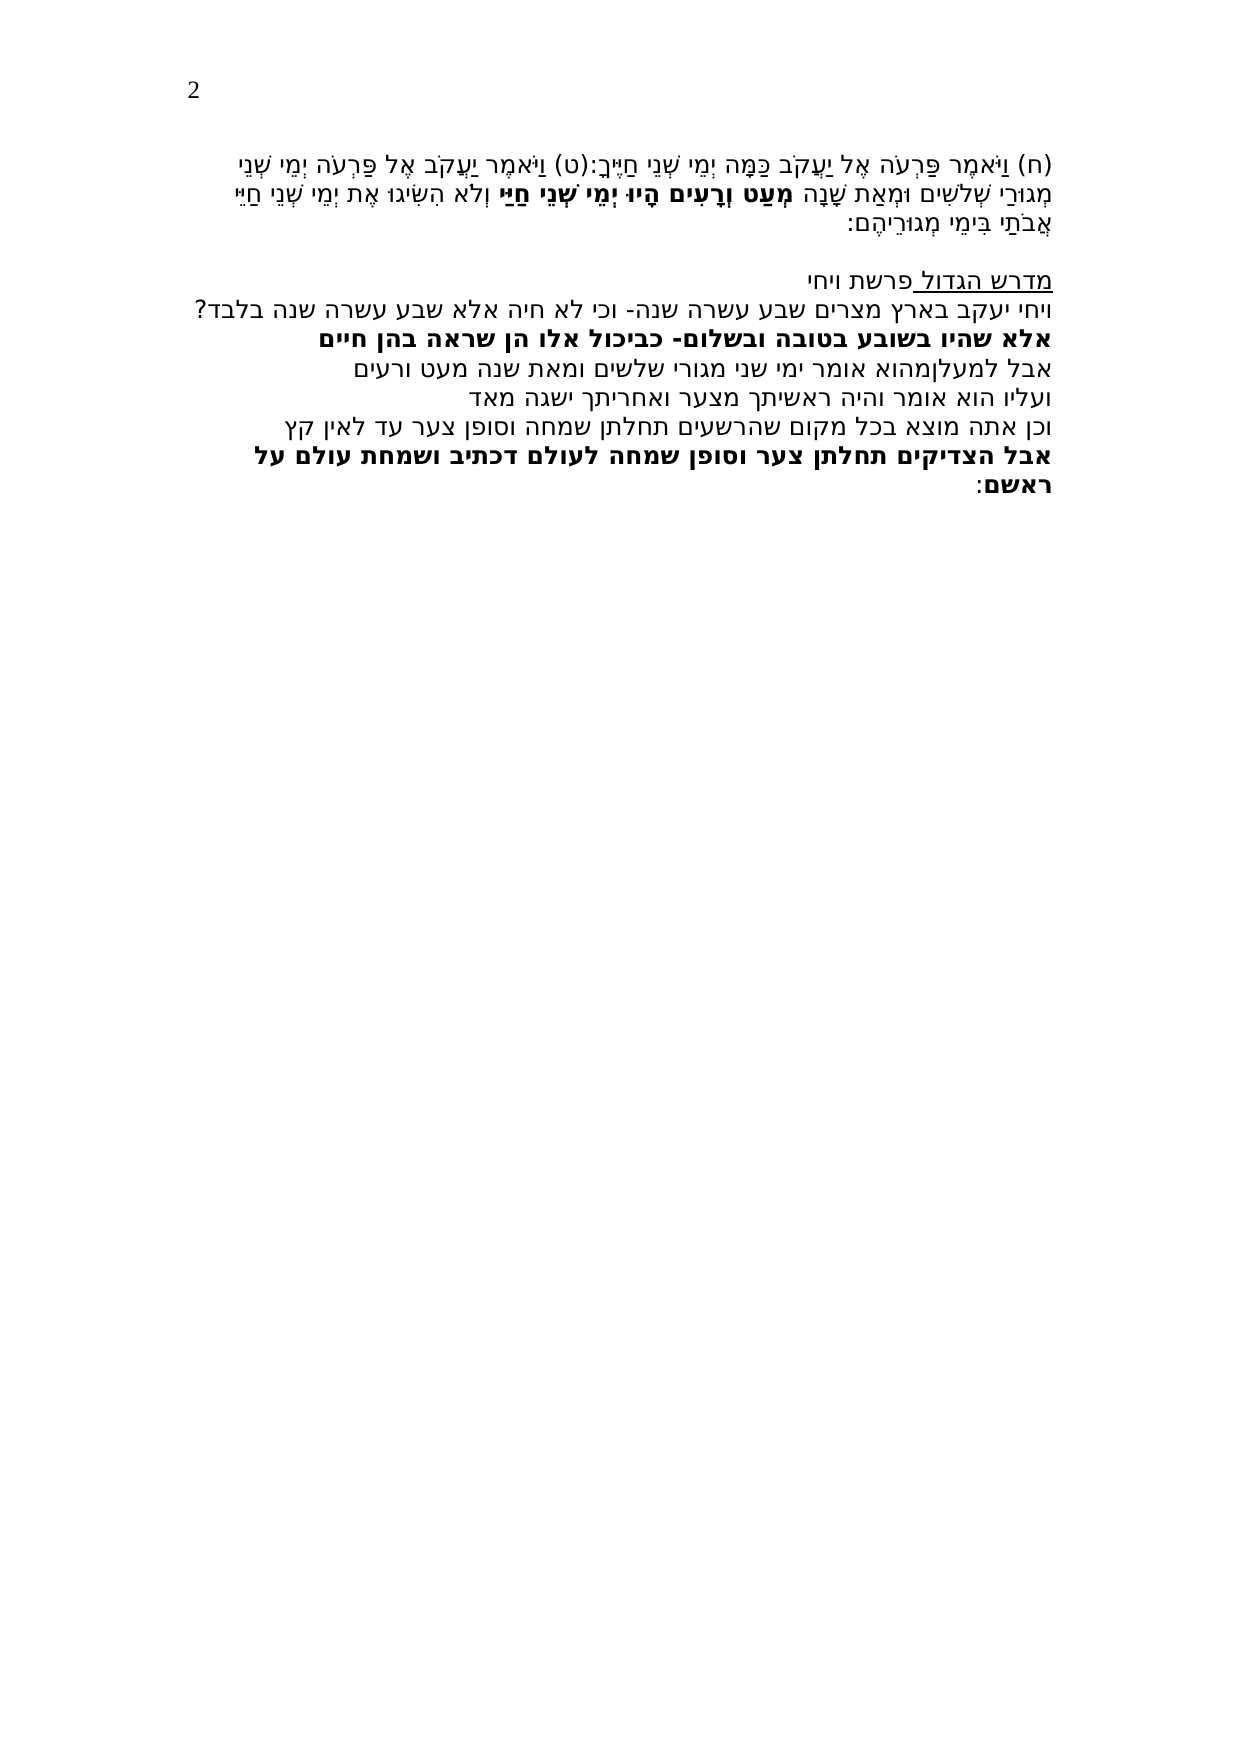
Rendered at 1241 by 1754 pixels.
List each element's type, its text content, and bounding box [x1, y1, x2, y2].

text (ח) וַיֹּאמֶר פַּרְעֹה אֶל יַעֲקֹב כַּמָּה יְמֵי שְׁנֵי חַיֶּיךָ:(ט) וַיֹּאמֶר יַעֲקֹב אֶל פַּרְעֹה יְמֵי שְׁנֵי מְגוּרַי שְׁלשִׁים וּמְאַת שָׁנָה מְעַט וְרָעִים הָיוּ יְמֵי שְׁנֵי חַיַּי וְלֹא הִשִּׂיגוּ אֶת יְמֵי שְׁנֵי חַיֵּי אֲבֹתַי בִּימֵי מְגוּרֵיהֶם: [187, 150, 1053, 237]
text אבל למעלןמהוא אומר ימי שני מגורי שלשים ומאת שנה מעט ורעים [187, 354, 1053, 383]
text מדרש הגדול פרשת ויחי [187, 266, 1053, 295]
text ועליו הוא אומר והיה ראשיתך מצער ואחריתך ישגה מאד [187, 383, 1053, 412]
text ויחי יעקב בארץ מצרים שבע עשרה שנה- וכי לא חיה אלא שבע עשרה שנה בלבד? [187, 295, 1053, 324]
text וכן אתה מוצא בכל מקום שהרשעים תחלתן שמחה וסופן צער עד לאין קץ [187, 412, 1053, 441]
text אלא שהיו בשובע בטובה ובשלום- כביכול אלו הן שראה בהן חיים [187, 324, 1053, 354]
text אבל הצדיקים תחלתן צער וסופן שמחה לעולם דכתיב ושמחת עולם על ראשם: [187, 441, 1053, 499]
